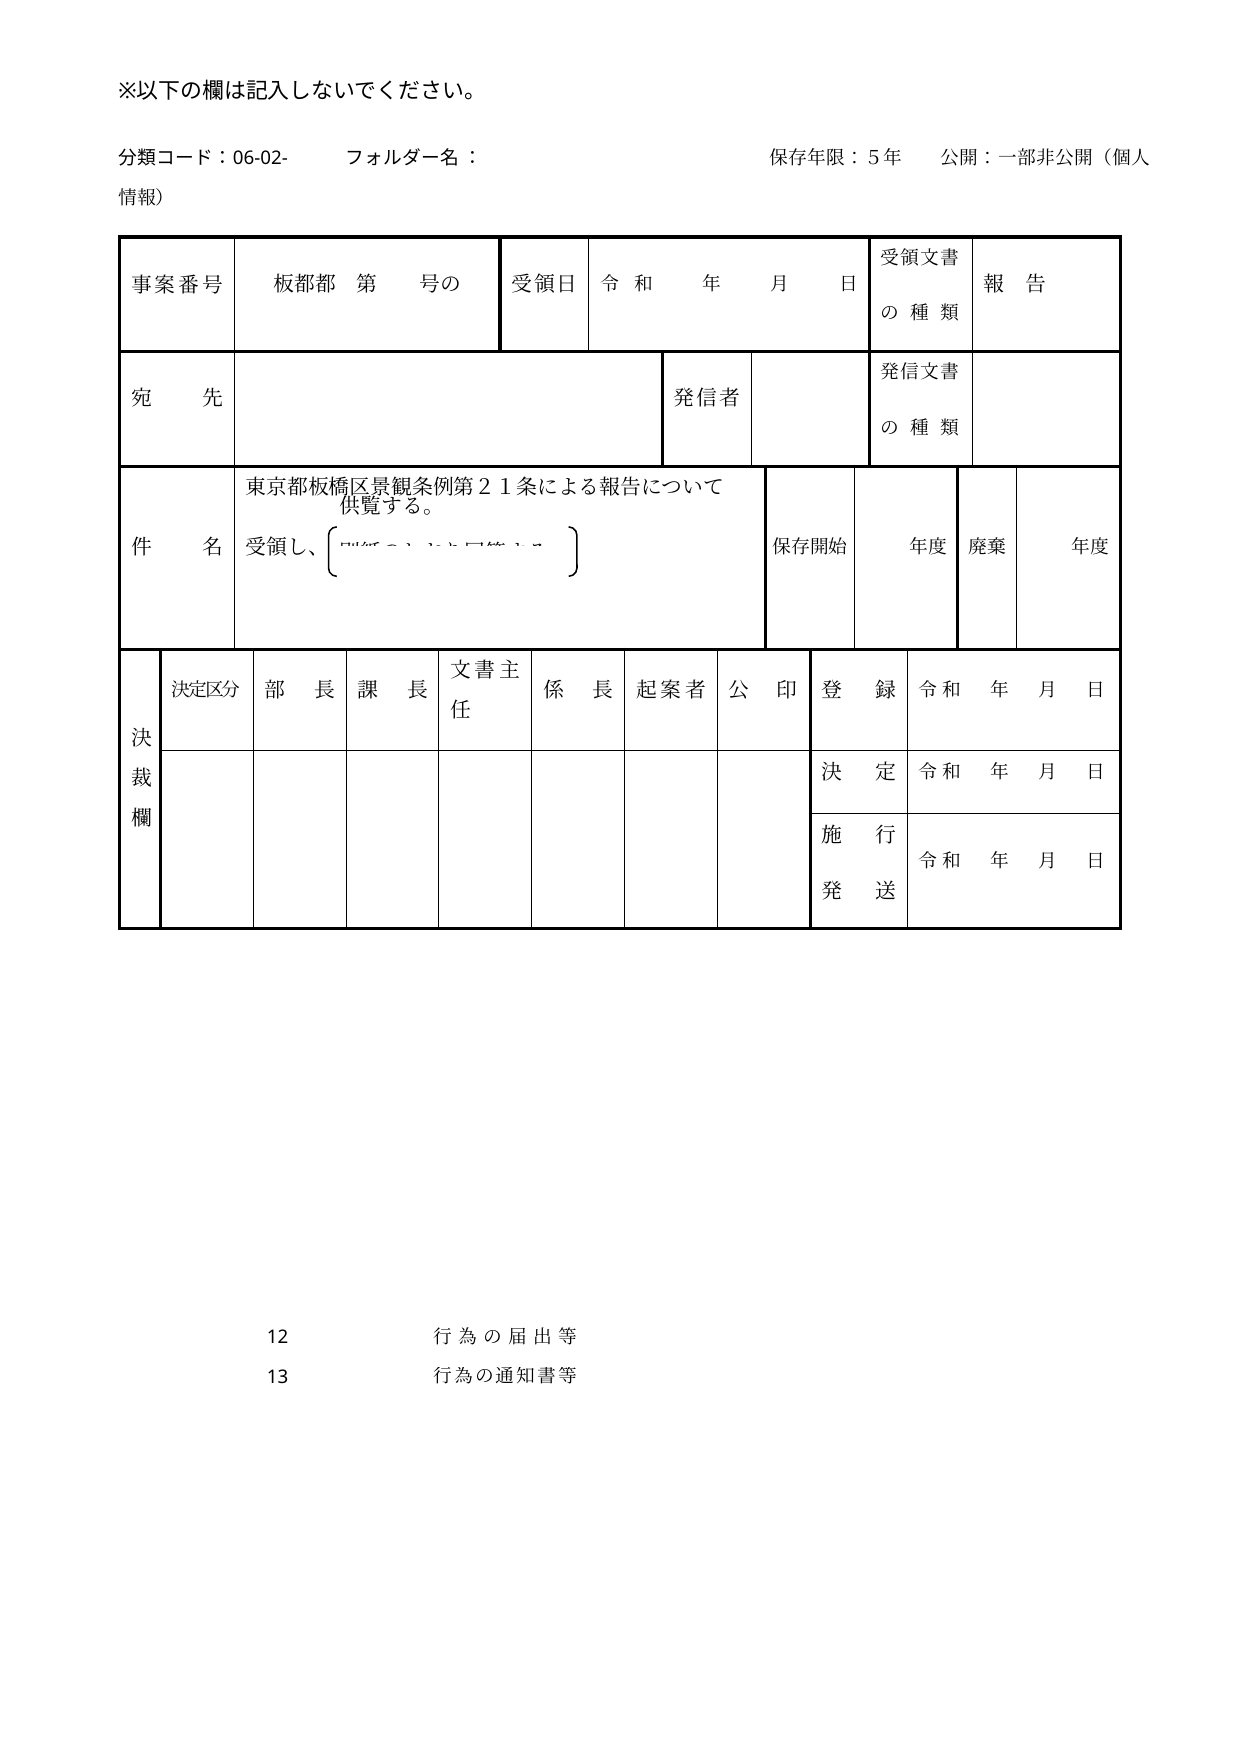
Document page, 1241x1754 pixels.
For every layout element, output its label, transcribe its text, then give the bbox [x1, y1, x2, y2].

table_cell 保存開始 [767, 468, 854, 647]
table_cell 公印 [718, 651, 809, 750]
table_cell 施行 発送 [812, 814, 907, 927]
table_cell 起案者 [625, 651, 717, 750]
table_cell [973, 353, 1119, 464]
table_cell [162, 751, 253, 927]
table_header 受領日 [502, 239, 588, 350]
table_cell [532, 751, 624, 927]
table_cell 宛先 [121, 353, 234, 464]
table_cell [254, 751, 346, 927]
table_cell [718, 751, 809, 927]
table_cell 件名 [121, 468, 234, 647]
table_cell 令和 年 月 日 [908, 814, 1119, 927]
table_cell 東京都板橋区景観条例第２１条による報告について 受領し、 [235, 468, 764, 647]
table_cell [235, 353, 661, 464]
table_cell 課長 [347, 651, 438, 750]
table_cell 登録 [812, 651, 907, 750]
table_cell 決定 [812, 751, 907, 813]
table_cell 廃棄 [959, 468, 1016, 647]
table_header 事案番号 [121, 239, 234, 350]
table_cell 文書主任 [439, 651, 531, 750]
table_cell [347, 751, 438, 927]
table_cell 年度 [1017, 468, 1119, 647]
text 分類コード：06-02- フォルダー名 ： 保存年限：５年 公開：一部非公開（個人情報） [118, 139, 1151, 214]
table_cell 発信文書 の種類 [871, 353, 972, 464]
table_cell [752, 353, 868, 464]
table_cell 発信者 [664, 353, 751, 464]
table_header 報 告 [973, 239, 1119, 350]
table_header 令和 年 月 日 [589, 239, 868, 350]
table_header 受領文書 の種類 [871, 239, 972, 350]
text ※以下の欄は記入しないでください。 [118, 72, 1151, 107]
table_cell 部長 [254, 651, 346, 750]
table_cell 決定区分 [162, 651, 253, 750]
table_cell 係長 [532, 651, 624, 750]
table_header 板都都 第 号の [235, 239, 498, 350]
table_cell 令和 年 月 日 [908, 651, 1119, 750]
table_cell [625, 751, 717, 927]
table_cell 決裁欄 [121, 651, 159, 927]
table_cell [439, 751, 531, 927]
table_cell 年度 [855, 468, 956, 647]
table_cell 令和 年 月 日 [908, 751, 1119, 813]
